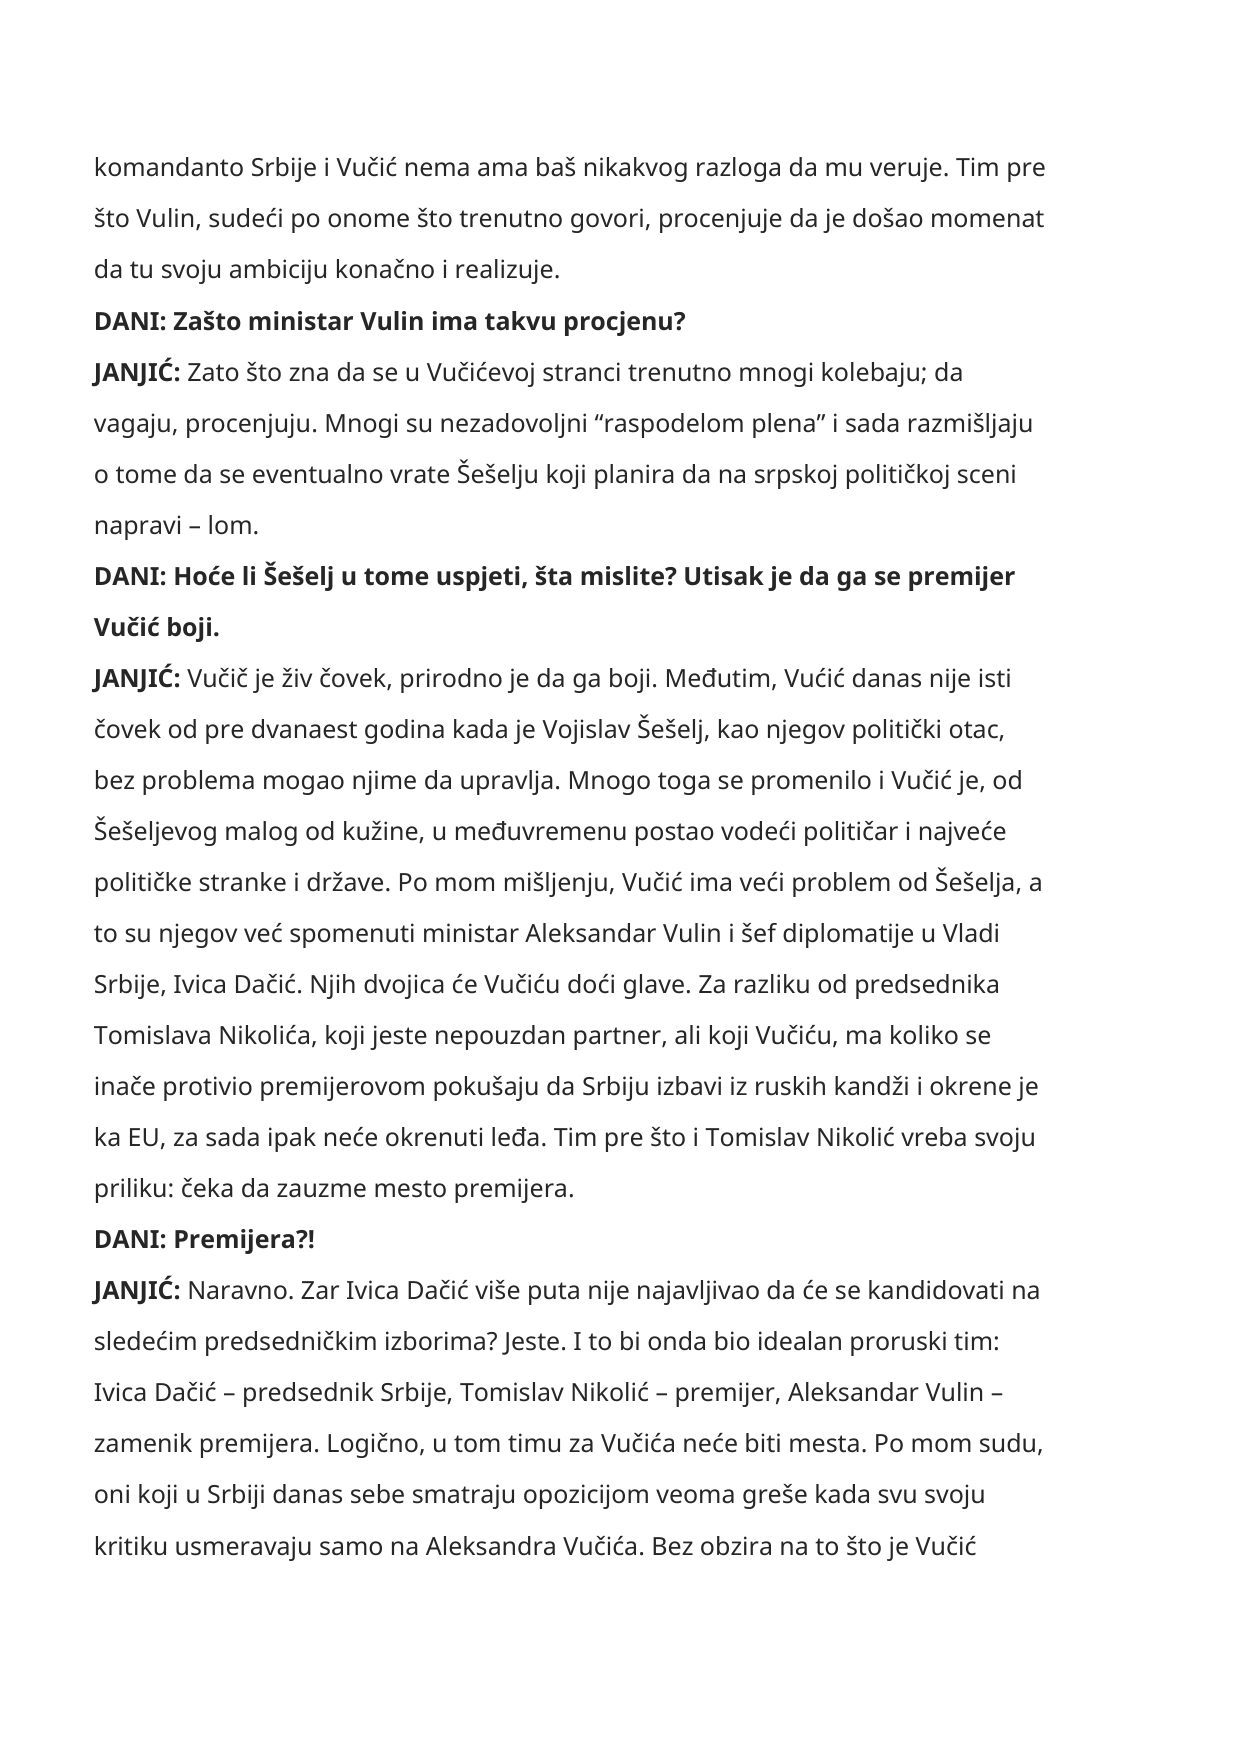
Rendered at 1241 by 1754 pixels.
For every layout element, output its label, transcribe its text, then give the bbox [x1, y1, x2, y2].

text DANI: Premijera?! [94, 1222, 1053, 1256]
text JANJIĆ: Zato što zna da se u Vučićevoj stranci trenutno mnogi kolebaju; da vagaju, procenjuju. Mnogi su nezadovoljni “raspodelom plena” i sada razmišljaju o tome da se eventualno vrate Šešelju koji planira da na srpskoj političkoj sceni napravi – lom. [94, 354, 1053, 541]
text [94, 150, 1053, 286]
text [94, 1273, 1053, 1562]
text JANJIĆ: Vučič je živ čovek, prirodno je da ga boji. Međutim, Vućić danas nije isti čovek od pre dvanaest godina kada je Vojislav Šešelj, kao njegov politički otac, bez problema mogao njime da upravlja. Mnogo toga se promenilo i Vučić je, od Šešeljevog malog od kužine, u međuvremenu postao vodeći političar i najveće političke stranke i države. Po mom mišljenju, Vučić ima veći problem od Šešelja, a to su njegov već spomenuti ministar Aleksandar Vulin i šef diplomatije u Vladi Srbije, Ivica Dačić. Njih dvojica će Vučiću doći glave. Za razliku od predsednika Tomislava Nikolića, koji jeste nepouzdan partner, ali koji Vučiću, ma koliko se inače protivio premijerovom pokušaju da Srbiju izbavi iz ruskih kandži i okrene je ka EU, za sada ipak neće okrenuti leđa. Tim pre što i Tomislav Nikolić vreba svoju priliku: čeka da zauzme mesto premijera. [94, 660, 1053, 1205]
text DANI: Hoće li Šešelj u tome uspjeti, šta mislite? Utisak je da ga se premijer Vučić boji. [94, 558, 1053, 643]
text DANI: Zašto ministar Vulin ima takvu procjenu? [94, 303, 1053, 337]
